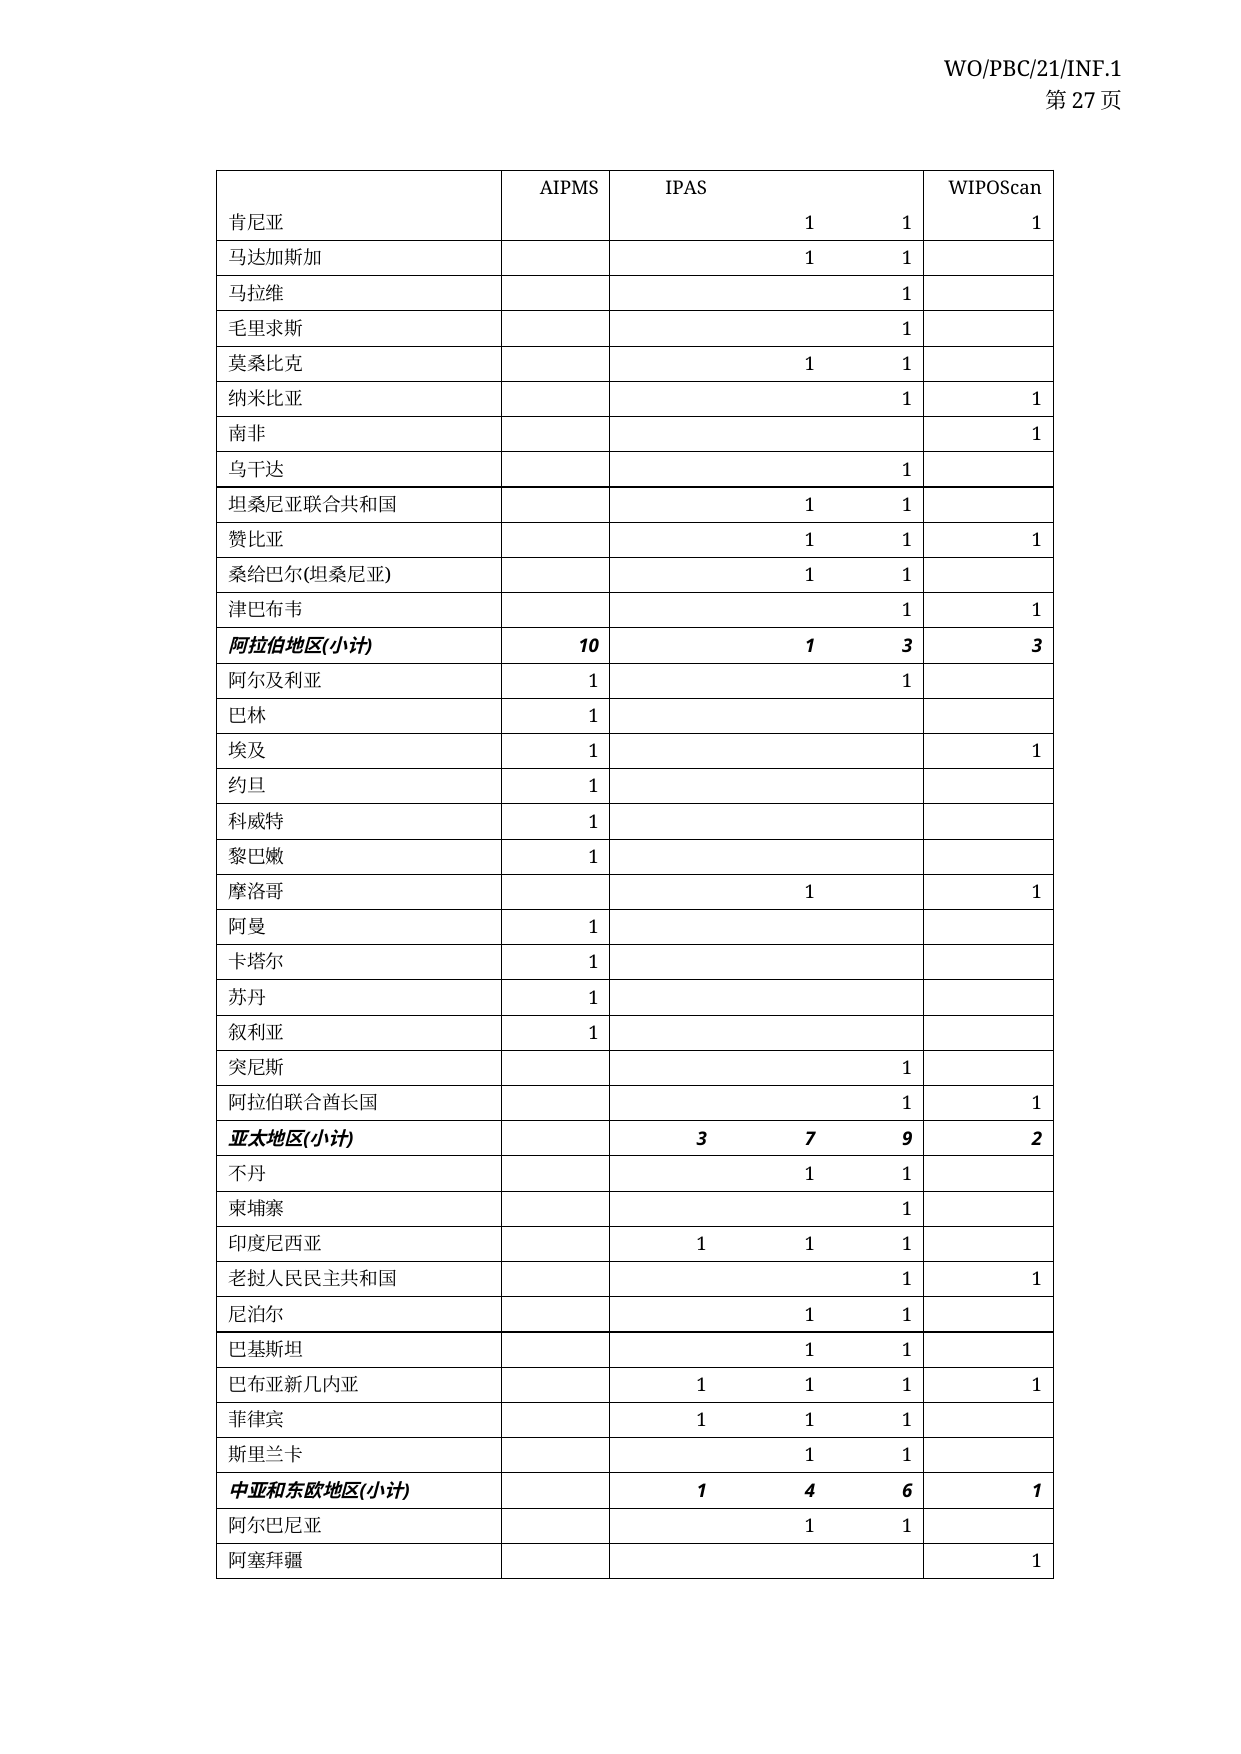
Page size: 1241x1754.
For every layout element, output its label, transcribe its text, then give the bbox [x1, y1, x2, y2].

table_cell [610, 1051, 718, 1085]
table_cell [924, 1403, 1053, 1437]
table_cell 1 [718, 875, 826, 909]
table_cell 1 [826, 1403, 923, 1437]
table_cell [502, 417, 609, 451]
table_cell 1 [718, 558, 826, 592]
table_cell [502, 205, 609, 240]
table_cell 1 [826, 241, 923, 275]
table_cell 莫桑比克 [217, 347, 501, 381]
table_cell 坦桑尼亚联合共和国 [217, 488, 501, 522]
table_cell [502, 1473, 609, 1507]
table_cell [924, 1192, 1053, 1226]
table_cell [924, 276, 1053, 310]
table_cell [610, 1086, 718, 1120]
table_cell [924, 840, 1053, 874]
table_cell 1 [718, 241, 826, 275]
table_cell [502, 523, 609, 557]
table_cell 1 [826, 558, 923, 592]
table_cell [502, 1086, 609, 1120]
table_cell 1 [502, 804, 609, 838]
table_cell 7 [718, 1121, 826, 1155]
table_cell 桑给巴尔(坦桑尼亚) [217, 558, 501, 592]
table_cell [502, 593, 609, 627]
table_cell 巴基斯坦 [217, 1333, 501, 1367]
table_cell 1 [718, 1156, 826, 1191]
table_cell [502, 488, 609, 522]
table_cell 1 [826, 664, 923, 698]
table_header [826, 171, 923, 205]
table_cell 1 [924, 1368, 1053, 1402]
table_cell [610, 452, 718, 486]
table_cell [610, 699, 718, 733]
table_cell 1 [924, 593, 1053, 627]
table_cell [502, 1509, 609, 1543]
table_cell 1 [826, 311, 923, 346]
table_cell 1 [924, 382, 1053, 416]
table_cell 1 [924, 1544, 1053, 1578]
table_cell 不丹 [217, 1156, 501, 1191]
table_cell 1 [924, 1473, 1053, 1507]
table_cell [924, 1509, 1053, 1543]
table_cell 肯尼亚 [217, 205, 501, 240]
table_header [718, 171, 826, 205]
table_cell [610, 593, 718, 627]
table_cell 阿塞拜疆 [217, 1544, 501, 1578]
table_cell 毛里求斯 [217, 311, 501, 346]
table_cell [718, 980, 826, 1014]
table_cell [502, 1227, 609, 1261]
table_cell 1 [826, 205, 923, 240]
table_cell 1 [502, 910, 609, 944]
table_cell [502, 276, 609, 310]
table_cell [502, 558, 609, 592]
table_cell [610, 488, 718, 522]
table_cell [826, 734, 923, 768]
table_cell 纳米比亚 [217, 382, 501, 416]
table_cell 柬埔寨 [217, 1192, 501, 1226]
table_cell [826, 875, 923, 909]
table_cell [502, 382, 609, 416]
table_cell [718, 276, 826, 310]
table_cell [502, 1192, 609, 1226]
table_cell 1 [826, 382, 923, 416]
table_cell [924, 664, 1053, 698]
table_cell 3 [924, 628, 1053, 662]
table_cell [502, 347, 609, 381]
table_cell [826, 1544, 923, 1578]
table_cell [610, 1438, 718, 1472]
table_cell [718, 1544, 826, 1578]
table_cell [924, 699, 1053, 733]
table_cell 1 [826, 1156, 923, 1191]
table_cell [610, 769, 718, 803]
table_cell [610, 1156, 718, 1191]
table_cell [610, 1509, 718, 1543]
table_cell [502, 452, 609, 486]
table_cell [610, 523, 718, 557]
table_cell [502, 241, 609, 275]
table_cell 1 [502, 945, 609, 979]
table_cell [502, 1262, 609, 1296]
table_cell [610, 417, 718, 451]
table_cell 突尼斯 [217, 1051, 501, 1085]
table_header [217, 171, 501, 205]
table_cell [502, 1297, 609, 1331]
table_cell 9 [826, 1121, 923, 1155]
table_cell 阿拉伯联合酋长国 [217, 1086, 501, 1120]
table_cell [718, 593, 826, 627]
table_cell 1 [718, 1297, 826, 1331]
table_cell [610, 1297, 718, 1331]
table_cell [610, 558, 718, 592]
table_cell [610, 1333, 718, 1367]
table_cell [718, 1086, 826, 1120]
table_cell [610, 205, 718, 240]
table_cell 1 [924, 205, 1053, 240]
table_cell 1 [826, 1438, 923, 1472]
table_cell [610, 628, 718, 662]
table_cell 1 [924, 875, 1053, 909]
table_cell 马拉维 [217, 276, 501, 310]
table_cell 3 [826, 628, 923, 662]
table_cell 1 [826, 1368, 923, 1402]
table_cell [502, 1438, 609, 1472]
table_cell 1 [826, 1192, 923, 1226]
table_cell [610, 382, 718, 416]
table_cell [610, 840, 718, 874]
table_cell 1 [718, 488, 826, 522]
table_cell [924, 488, 1053, 522]
table_cell 1 [502, 980, 609, 1014]
table_cell [718, 417, 826, 451]
table_cell 1 [718, 1403, 826, 1437]
table_cell 1 [610, 1473, 718, 1507]
table_cell 3 [610, 1121, 718, 1155]
table_cell [718, 1192, 826, 1226]
table_cell 卡塔尔 [217, 945, 501, 979]
table_cell [502, 311, 609, 346]
table_cell 南非 [217, 417, 501, 451]
table_cell [924, 311, 1053, 346]
table_cell [610, 276, 718, 310]
table_cell 6 [826, 1473, 923, 1507]
table_cell [718, 1016, 826, 1050]
table_header AIPMS [502, 171, 609, 205]
table_cell 约旦 [217, 769, 501, 803]
table_cell [718, 734, 826, 768]
table_cell 埃及 [217, 734, 501, 768]
table_cell 苏丹 [217, 980, 501, 1014]
table_cell 叙利亚 [217, 1016, 501, 1050]
table_cell 乌干达 [217, 452, 501, 486]
table_cell [718, 664, 826, 698]
table_cell 1 [924, 1086, 1053, 1120]
table_cell 印度尼西亚 [217, 1227, 501, 1261]
table_cell [924, 1438, 1053, 1472]
table_cell [502, 1051, 609, 1085]
table_cell 1 [826, 593, 923, 627]
table_cell 阿尔巴尼亚 [217, 1509, 501, 1543]
table_cell 1 [718, 1438, 826, 1472]
table_cell 1 [502, 699, 609, 733]
table_cell 1 [718, 628, 826, 662]
table_cell [924, 945, 1053, 979]
table_cell [610, 1192, 718, 1226]
table_cell 1 [826, 1051, 923, 1085]
table_cell [610, 875, 718, 909]
table_cell 1 [826, 523, 923, 557]
table_header IPAS [610, 171, 718, 205]
table_cell [718, 311, 826, 346]
table_cell 1 [826, 1262, 923, 1296]
table_cell [718, 382, 826, 416]
table_cell [826, 699, 923, 733]
table_cell 4 [718, 1473, 826, 1507]
table_cell 1 [826, 452, 923, 486]
table_cell 斯里兰卡 [217, 1438, 501, 1472]
table_cell [718, 804, 826, 838]
table_cell [502, 1333, 609, 1367]
table_cell 1 [924, 523, 1053, 557]
table_cell [826, 840, 923, 874]
table_cell [826, 417, 923, 451]
table_cell 老挝人民民主共和国 [217, 1262, 501, 1296]
table_cell 巴布亚新几内亚 [217, 1368, 501, 1402]
table_cell 1 [924, 1262, 1053, 1296]
table_cell 10 [502, 628, 609, 662]
table_cell 1 [826, 347, 923, 381]
table_cell 1 [826, 1086, 923, 1120]
table_header WIPOScan [924, 171, 1053, 205]
table_cell 1 [826, 1227, 923, 1261]
table_cell 1 [826, 1509, 923, 1543]
table_cell 阿曼 [217, 910, 501, 944]
table_cell [924, 804, 1053, 838]
table_cell 1 [502, 1016, 609, 1050]
table_cell [502, 875, 609, 909]
table_cell 1 [826, 1297, 923, 1331]
table_cell 1 [610, 1368, 718, 1402]
table_cell [826, 1016, 923, 1050]
table_cell 1 [826, 1333, 923, 1367]
table_cell [610, 1262, 718, 1296]
table_cell [610, 734, 718, 768]
table_cell 1 [502, 734, 609, 768]
table_cell 1 [924, 734, 1053, 768]
table_cell [502, 1544, 609, 1578]
table_cell [610, 910, 718, 944]
table_cell [924, 1051, 1053, 1085]
table_cell [826, 769, 923, 803]
table_cell 马达加斯加 [217, 241, 501, 275]
table_cell 1 [718, 523, 826, 557]
table_cell 1 [924, 417, 1053, 451]
table_cell 1 [826, 276, 923, 310]
table_cell 1 [610, 1403, 718, 1437]
table_cell 1 [502, 769, 609, 803]
table_cell 1 [718, 347, 826, 381]
table_cell [924, 1333, 1053, 1367]
table_cell [924, 980, 1053, 1014]
table_cell 摩洛哥 [217, 875, 501, 909]
table_cell [924, 1227, 1053, 1261]
table_cell [718, 1051, 826, 1085]
table_cell [502, 1156, 609, 1191]
table_cell [718, 769, 826, 803]
table_cell [502, 1403, 609, 1437]
table_cell [826, 980, 923, 1014]
table_cell 阿尔及利亚 [217, 664, 501, 698]
table_cell [924, 910, 1053, 944]
table_cell [610, 980, 718, 1014]
table_cell [610, 311, 718, 346]
table_cell [718, 452, 826, 486]
table_cell 1 [718, 1368, 826, 1402]
table_cell [610, 804, 718, 838]
table_cell [924, 1297, 1053, 1331]
table_cell [826, 910, 923, 944]
table_cell [718, 945, 826, 979]
table_cell 中亚和东欧地区(小计) [217, 1473, 501, 1507]
table_cell [924, 241, 1053, 275]
table_cell [924, 558, 1053, 592]
table_cell [924, 452, 1053, 486]
table_cell 赞比亚 [217, 523, 501, 557]
table_cell 科威特 [217, 804, 501, 838]
table_cell 亚太地区(小计) [217, 1121, 501, 1155]
table_cell 1 [718, 1333, 826, 1367]
table_cell [826, 945, 923, 979]
table_cell [718, 910, 826, 944]
table_cell [610, 347, 718, 381]
table_cell 阿拉伯地区(小计) [217, 628, 501, 662]
table_cell [718, 840, 826, 874]
table_cell 1 [718, 1227, 826, 1261]
table_cell 1 [502, 840, 609, 874]
table_cell 1 [718, 1509, 826, 1543]
table_cell 津巴布韦 [217, 593, 501, 627]
table_cell 1 [610, 1227, 718, 1261]
table_cell [718, 699, 826, 733]
table_cell 1 [718, 205, 826, 240]
table_cell 1 [502, 664, 609, 698]
table_cell [610, 945, 718, 979]
table_cell [924, 1156, 1053, 1191]
table_cell [610, 1016, 718, 1050]
table_cell [924, 769, 1053, 803]
table_cell [502, 1121, 609, 1155]
table_cell [718, 1262, 826, 1296]
table_cell [502, 1368, 609, 1402]
table_cell 1 [826, 488, 923, 522]
table_cell [610, 241, 718, 275]
table_cell [924, 1016, 1053, 1050]
table_cell 黎巴嫩 [217, 840, 501, 874]
table_cell [826, 804, 923, 838]
table_cell 2 [924, 1121, 1053, 1155]
table_cell [610, 664, 718, 698]
table_cell [924, 347, 1053, 381]
table_cell 尼泊尔 [217, 1297, 501, 1331]
table_cell 巴林 [217, 699, 501, 733]
table_cell 菲律宾 [217, 1403, 501, 1437]
table_cell [610, 1544, 718, 1578]
